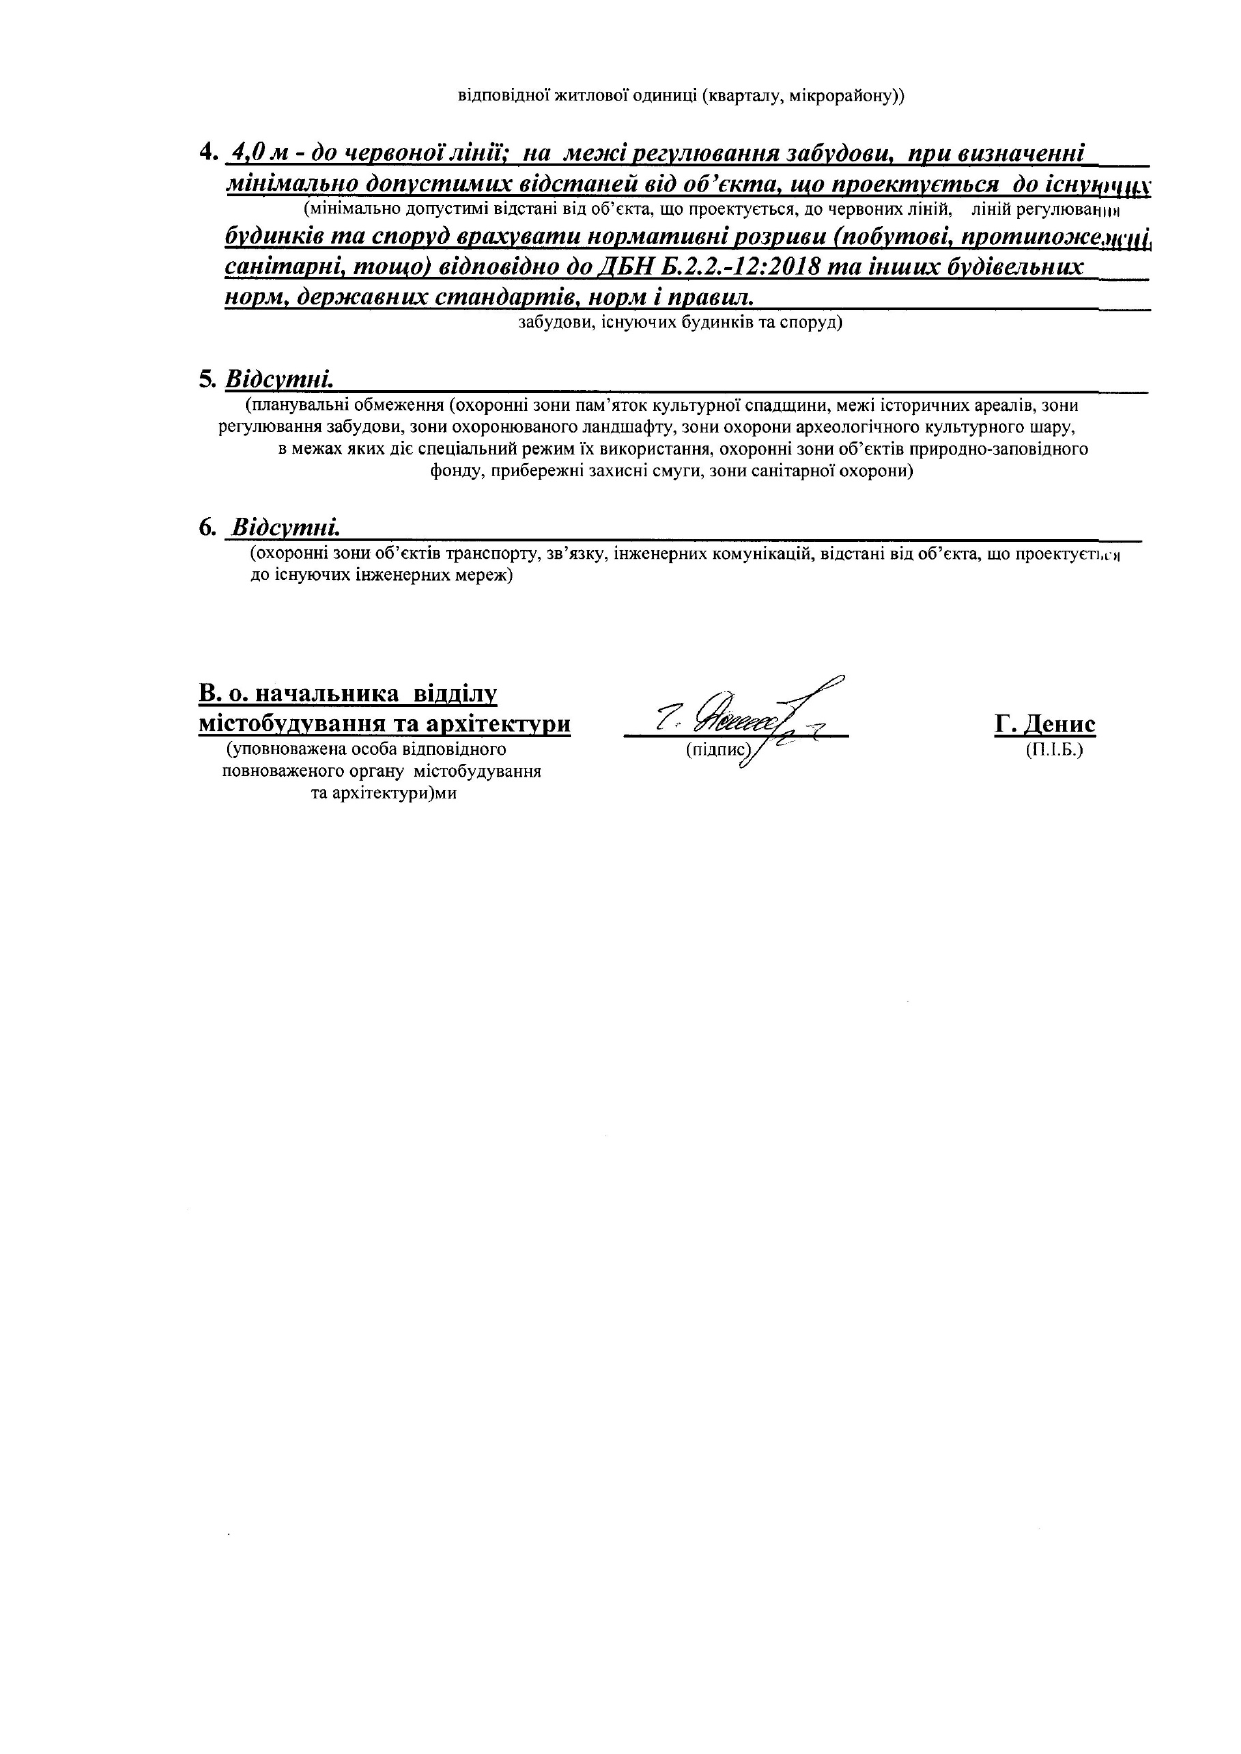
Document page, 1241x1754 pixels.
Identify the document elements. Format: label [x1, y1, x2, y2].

picture [147, 88, 1152, 1561]
